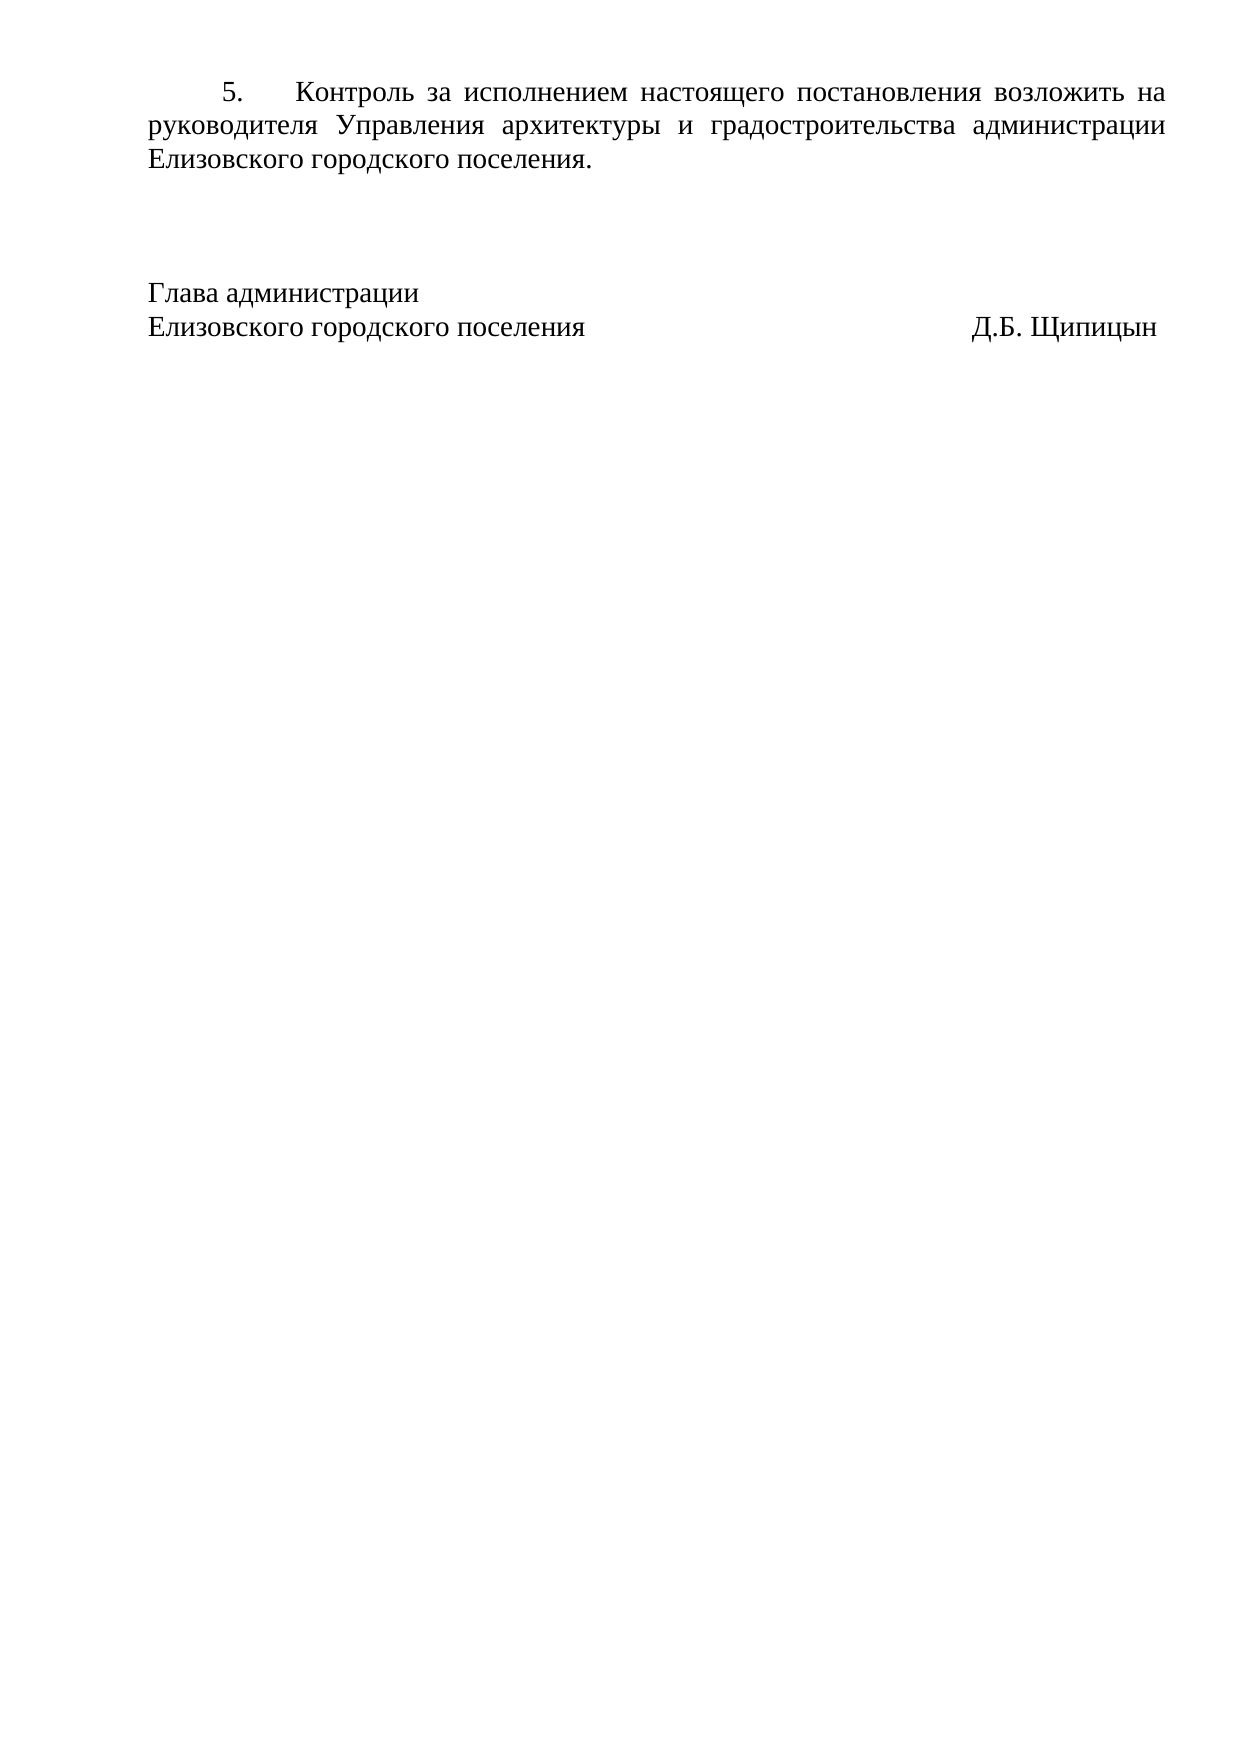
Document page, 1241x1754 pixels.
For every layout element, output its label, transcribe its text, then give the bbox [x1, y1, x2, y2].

text Глава администрации [148, 275, 1167, 309]
list Контроль за исполнением настоящего постановления возложить на руководителя Управления архитектуры и градостроительства администрации Елизовского городского поселения. [148, 74, 1167, 174]
text Елизовского городского поселения Д.Б. Щипицын [148, 309, 1167, 342]
